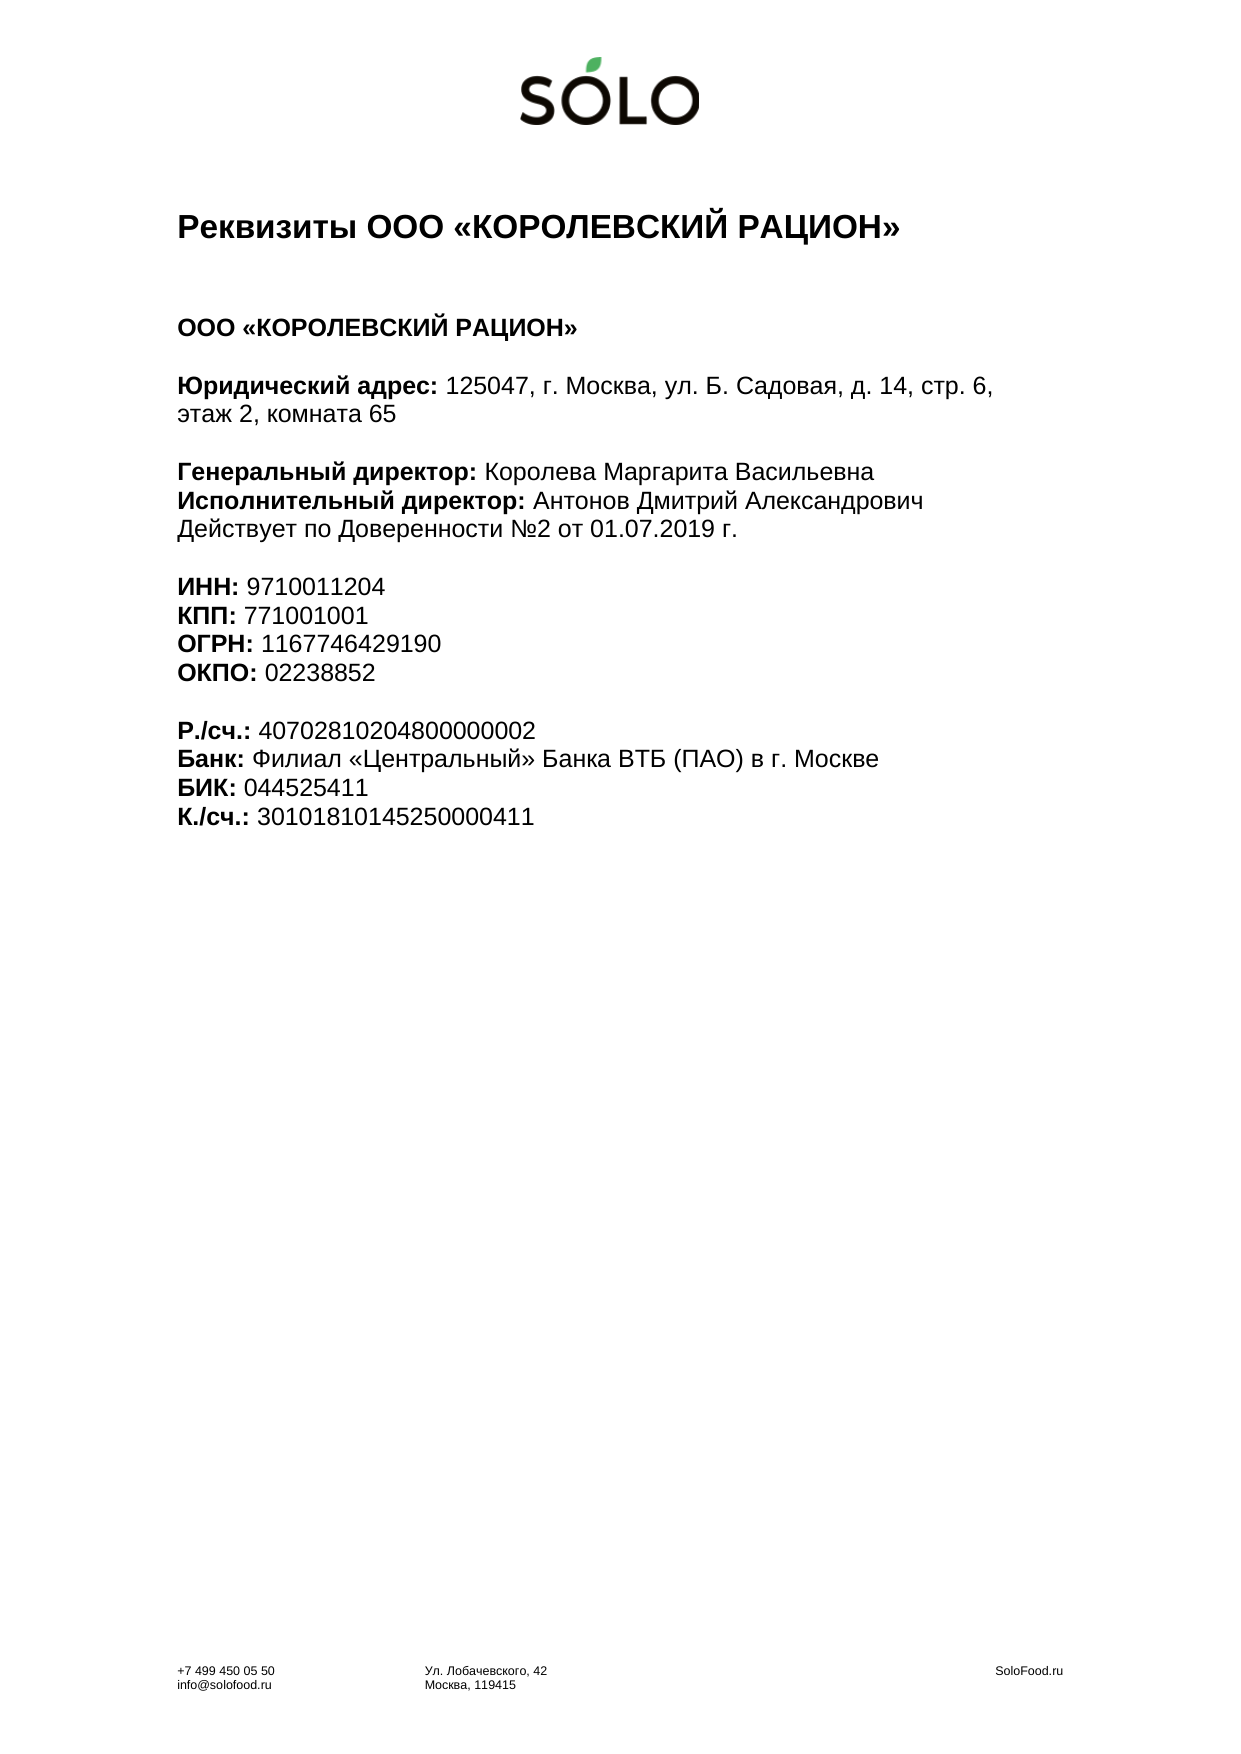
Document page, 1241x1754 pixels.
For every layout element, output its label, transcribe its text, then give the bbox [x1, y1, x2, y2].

text ОКПО: 02238852 [177, 658, 1064, 687]
text К./сч.: 30101810145250000411 [177, 802, 1064, 831]
text Юридический адрес: 125047, г. Москва, ул. Б. Садовая, д. 14, стр. 6, этаж 2, комната 65 [177, 371, 1064, 428]
text Действует по Доверенности №2 от 01.07.2019 г. [177, 514, 1064, 543]
text ООО «КОРОЛЕВСКИЙ РАЦИОН» [177, 313, 1064, 342]
picture [520, 57, 699, 125]
text БИК: 044525411 [177, 773, 1064, 802]
text Исполнительный директор: Антонов Дмитрий Александрович [177, 486, 1064, 514]
text Р./сч.: 40702810204800000002 [177, 716, 1064, 744]
text КПП: 771001001 [177, 601, 1064, 629]
text Генеральный директор: Королева Маргарита Васильевна [177, 457, 1064, 486]
text Реквизиты ООО «КОРОЛЕВСКИЙ РАЦИОН» [177, 208, 1064, 246]
text ИНН: 9710011204 [177, 572, 1064, 601]
text Банк: Филиал «Центральный» Банка ВТБ (ПАО) в г. Москве [177, 744, 1064, 773]
text ОГРН: 1167746429190 [177, 629, 1064, 658]
